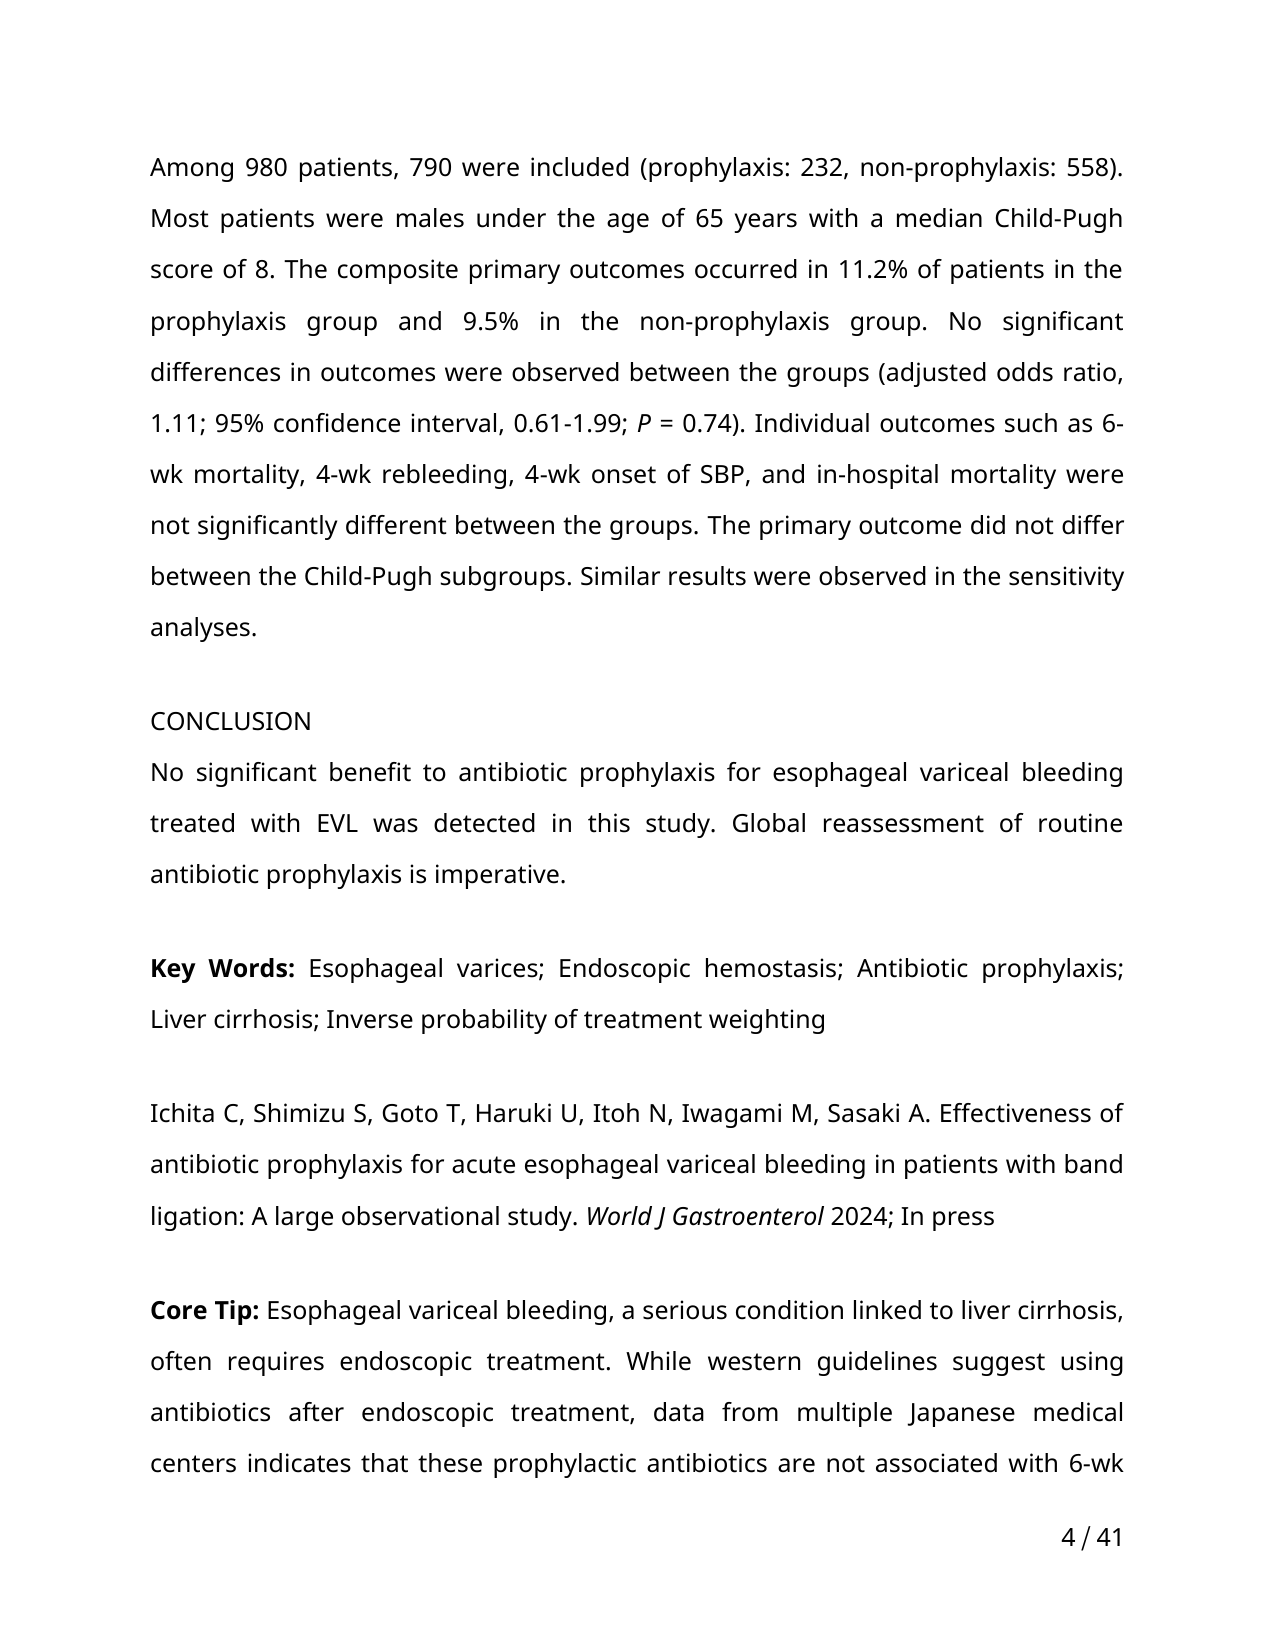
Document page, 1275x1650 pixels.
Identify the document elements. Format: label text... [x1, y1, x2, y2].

text CONCLUSION [150, 703, 1125, 738]
text No significant benefit to antibiotic prophylaxis for esophageal variceal bleeding treated with EVL was detected in this study. Global reassessment of routine antibiotic prophylaxis is imperative. [150, 754, 1125, 891]
text Ichita C, Shimizu S, Goto T, Haruki U, Itoh N, Iwagami M, Sasaki A. Effectiveness of antibiotic prophylaxis for acute esophageal variceal bleeding in patients with band ligation: A large observational study. World J Gastroenterol 2024; In press [150, 1096, 1125, 1232]
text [150, 1292, 1125, 1479]
text Key Words: Esophageal varices; Endoscopic hemostasis; Antibiotic prophylaxis; Liver cirrhosis; Inverse probability of treatment weighting [150, 951, 1125, 1036]
text Among 980 patients, 790 were included (prophylaxis: 232, non-prophylaxis: 558). Most patients were males under the age of 65 years with a median Child-Pugh score of 8. The composite primary outcomes occurred in 11.2% of patients in the prophylaxis group and 9.5% in the non-prophylaxis group. No significant differences in outcomes were observed between the groups (adjusted odds ratio, 1.11; 95% confidence interval, 0.61-1.99; P = 0.74). Individual outcomes such as 6-wk mortality, 4-wk rebleeding, 4-wk onset of SBP, and in-hospital mortality were not significantly different between the groups. The primary outcome did not differ between the Child-Pugh subgroups. Similar results were observed in the sensitivity analyses. [150, 150, 1125, 643]
